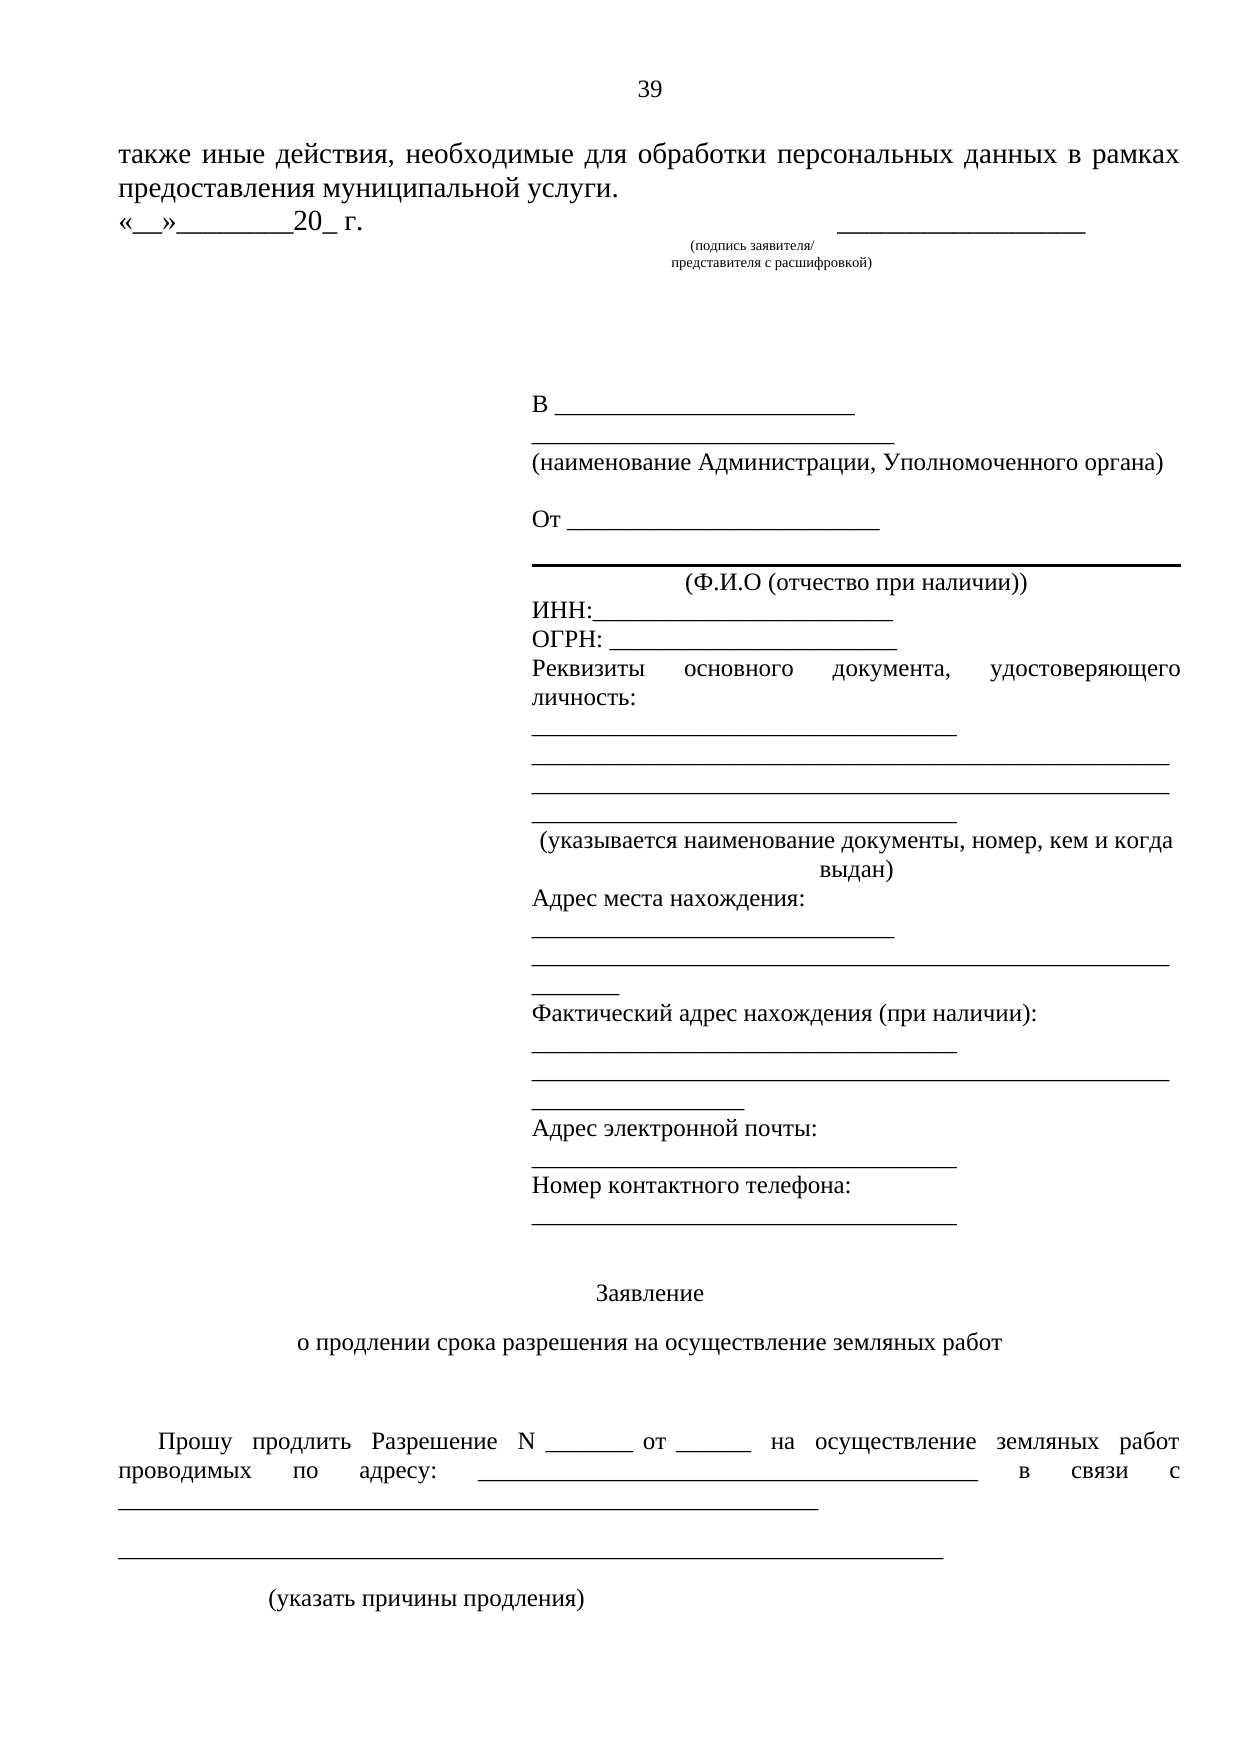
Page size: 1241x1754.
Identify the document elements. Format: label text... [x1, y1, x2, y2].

text (подпись заявителя/ [118, 237, 1181, 253]
text ________________________________________________________________________________________________________________________________________ [532, 739, 1181, 826]
text ИНН:________________________ [532, 596, 1181, 624]
text Реквизиты основного документа, удостоверяющего личность: [532, 653, 1181, 711]
text Фактический адрес нахождения (при наличии): [532, 998, 1181, 1027]
text Номер контактного телефона: [532, 1171, 1181, 1199]
text _____________________________ __________________________________________________________ [532, 912, 1181, 998]
text В ________________________ [532, 389, 1181, 418]
text __________________________________________________________________ [118, 1533, 1181, 1562]
text __________________________________ [532, 1199, 1181, 1228]
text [118, 136, 1181, 203]
text «__»________20_ г. _________________ [118, 203, 1181, 237]
text __________________________________ [532, 1142, 1181, 1171]
text Прошу продлить Разрешение N _______ от ______ на осуществление земляных работ проводимых по адресу: ________________________________________ в связи с ________________________________________________________ [118, 1426, 1181, 1513]
text ОГРН: _______________________ [532, 624, 1181, 653]
text От _________________________ [532, 504, 1181, 533]
text _____________________________ [532, 418, 1181, 447]
text о продлении срока разрешения на осуществление земляных работ [118, 1327, 1181, 1356]
text (Ф.И.О (отчество при наличии)) [532, 567, 1181, 596]
text представителя с расшифровкой) [118, 253, 1181, 270]
text __________________________________ [532, 711, 1181, 739]
text __________________________________ ____________________________________________________________________ [532, 1027, 1181, 1113]
text Адрес места нахождения: [532, 883, 1181, 912]
text (наименование Администрации, Уполномоченного органа) [532, 447, 1181, 475]
text (указывается наименование документы, номер, кем и когда выдан) [532, 826, 1181, 883]
text Адрес электронной почты: [532, 1113, 1181, 1142]
text (указать причины продления) [118, 1583, 1181, 1612]
text Заявление [118, 1278, 1181, 1306]
